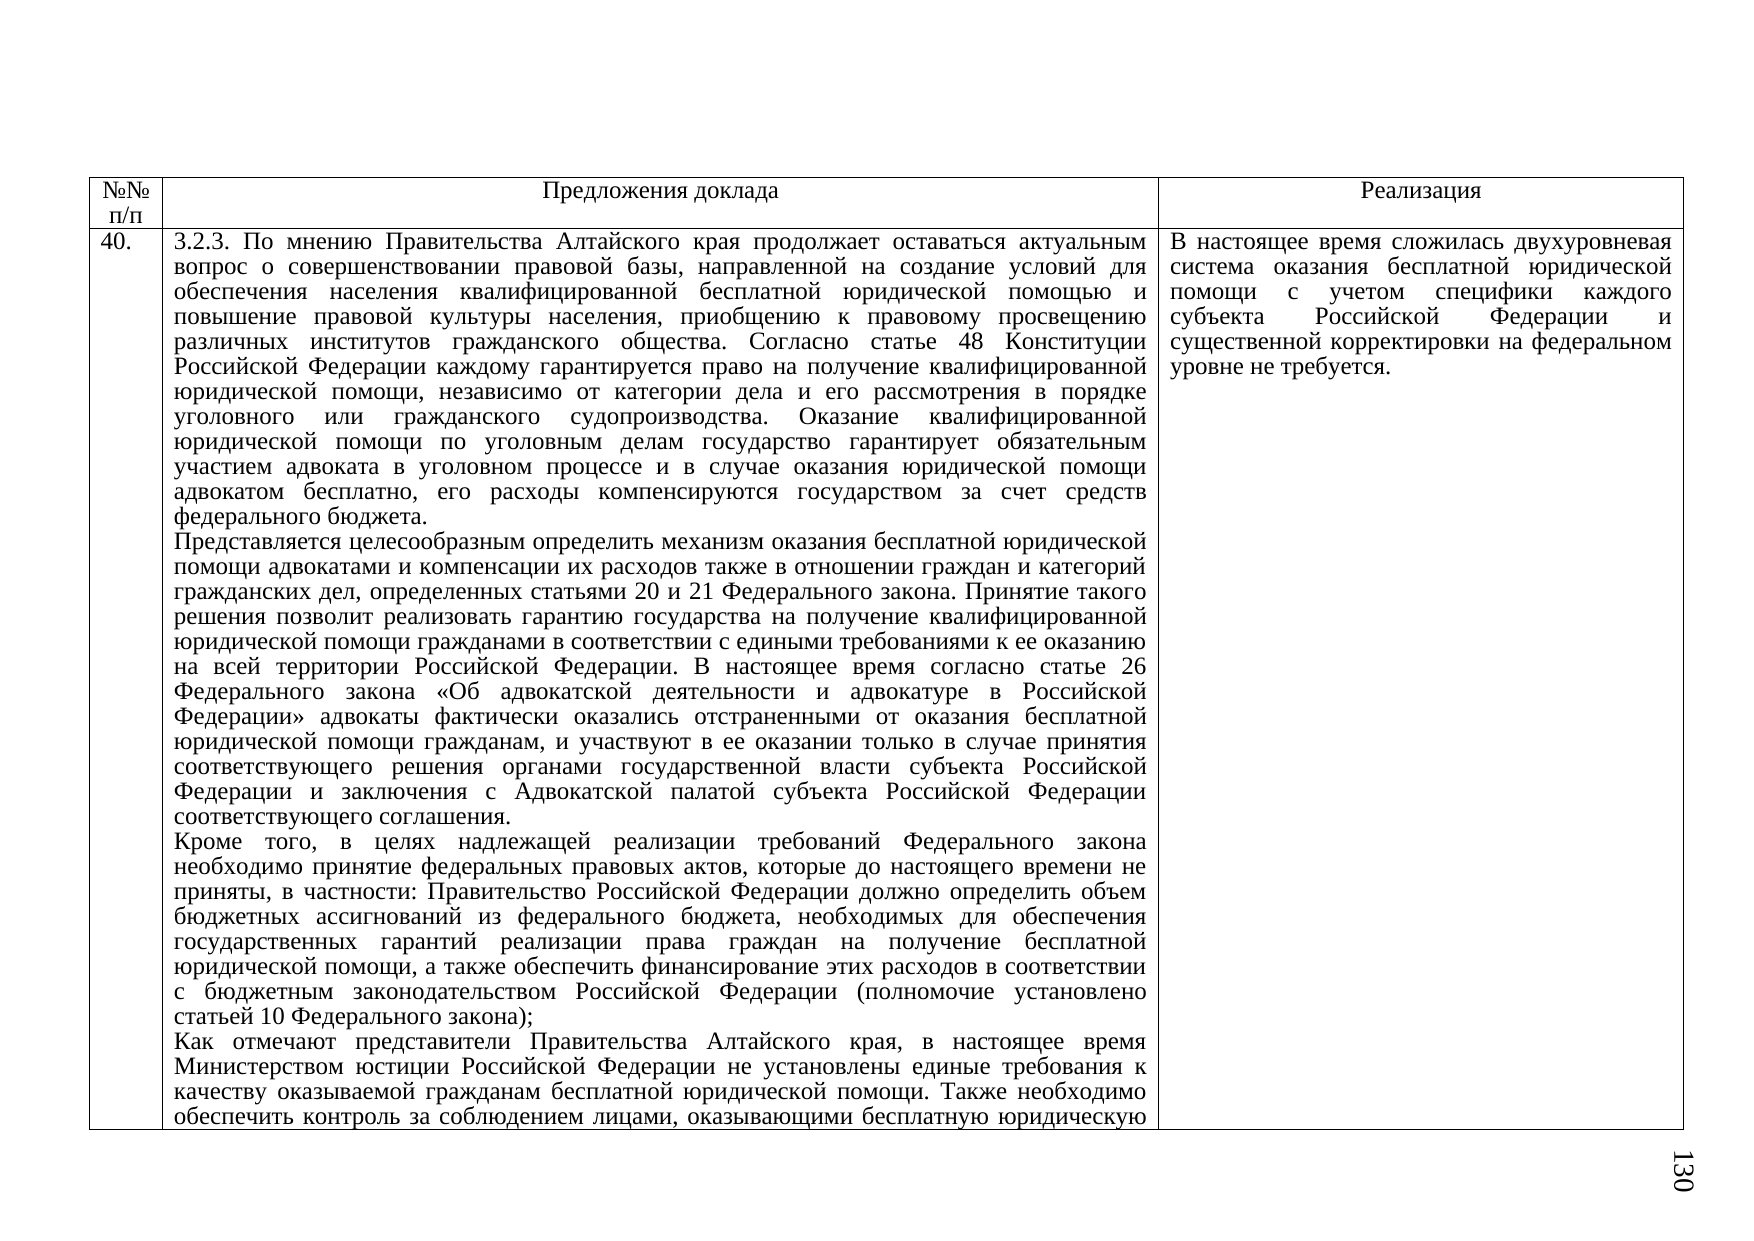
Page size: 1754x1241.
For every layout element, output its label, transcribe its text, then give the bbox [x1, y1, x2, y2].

table_header Предложения доклада [163, 178, 1158, 228]
table_cell [90, 229, 162, 1129]
table_header Реализация [1159, 178, 1683, 228]
table_header №№ п/п [90, 178, 162, 228]
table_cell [163, 229, 1158, 1129]
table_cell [1159, 229, 1683, 1129]
